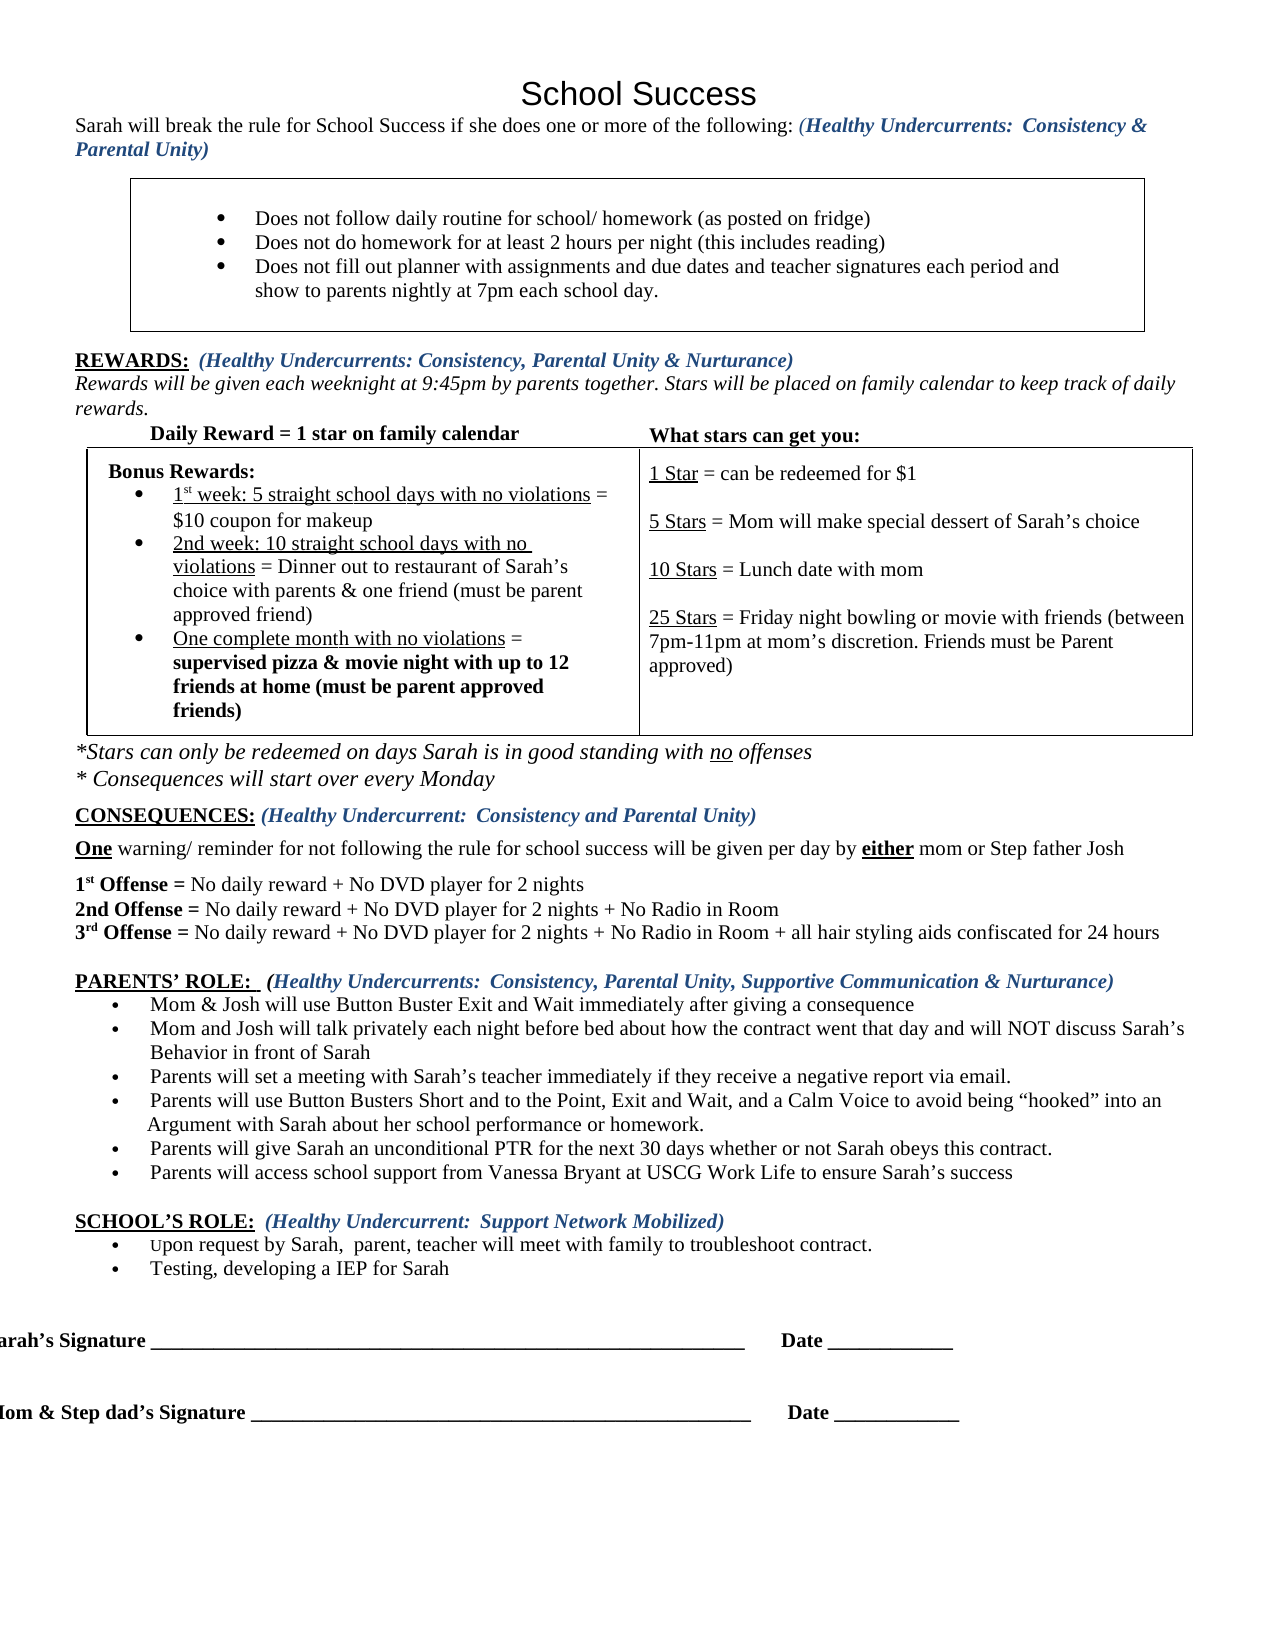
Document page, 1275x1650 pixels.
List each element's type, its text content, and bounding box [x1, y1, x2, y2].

list Does not do homework for at least 2 hours per night (this includes reading) [217, 229, 1192, 254]
list 1st week: 5 straight school days with no violations = $10 coupon for makeup [135, 482, 608, 531]
text rewards. [75, 395, 1192, 419]
list Does not follow daily routine for school/ homework (as posted on fridge) [217, 206, 1192, 229]
text  Testing, developing a IEP for Sarah [112, 1257, 1192, 1280]
text  Mom & Josh will use Button Buster Exit and Wait immediately after giving a consequence [112, 993, 1192, 1016]
text Daily Reward = 1 star on family calendar [150, 421, 608, 445]
text Argument with Sarah about her school performance or homework. [146, 1112, 704, 1136]
text 10 Stars = Lunch date with mom [649, 557, 1192, 581]
text Mom & Step dad’s Signature ________________________________________________ Date ____________ [0, 1400, 1189, 1424]
text  Upon request by Sarah, parent, teacher will meet with family to troubleshoot contract. [112, 1233, 1192, 1257]
text  Parents will use Button Busters Short and to the Point, Exit and Wait, and a Calm Voice to avoid being “hooked” into an [112, 1088, 1192, 1112]
text  Parents will give Sarah an unconditional PTR for the next 30 days whether or not Sarah obeys this contract. [112, 1136, 1192, 1160]
text What stars can get you: [649, 423, 1192, 447]
text Sarah will break the rule for School Success if she does one or more of the following: (Healthy Undercurrents: Consistency & Parental Unity) [75, 113, 1148, 161]
text  Mom and Josh will talk privately each night before bed about how the contract went that day and will NOT discuss Sarah’s [112, 1016, 1192, 1040]
text  Parents will access school support from Vanessa Bryant at USCG Work Life to ensure Sarah’s success [112, 1160, 1192, 1184]
text 1st Offense = No daily reward + No DVD player for 2 nights [75, 872, 1192, 896]
text Rewards will be given each weeknight at 9:45pm by parents together. Stars will be placed on family calendar to keep track of daily [75, 372, 1192, 395]
text 1 Star = can be redeemed for $1 [649, 461, 1192, 485]
text Bonus Rewards: [60, 459, 608, 482]
text SCHOOL’S ROLE: (Healthy Undercurrent: Support Network Mobilized) [75, 1209, 1192, 1233]
text 5 Stars = Mom will make special dessert of Sarah’s choice [649, 509, 1192, 533]
text *Stars can only be redeemed on days Sarah is in good standing with no offenses [75, 738, 1192, 764]
text REWARDS: (Healthy Undercurrents: Consistency, Parental Unity & Nurturance) [75, 348, 1192, 372]
text * Consequences will start over every Monday [75, 764, 1192, 791]
list 2nd week: 10 straight school days with no violations = Dinner out to restaurant of Sarah’s choice with parents & one friend (must be parent approved friend) [135, 531, 611, 626]
text 25 Stars = Friday night bowling or movie with friends (between 7pm-11pm at mom’s discretion. Friends must be Parent approved) [649, 605, 1192, 677]
list One complete month with no violations = supervised pizza & movie night with up to 12 friends at home (must be parent approved friends) [135, 626, 608, 722]
text Sarah’s Signature _________________________________________________________ Date ____________ [0, 1328, 1189, 1352]
list Does not fill out planner with assignments and due dates and teacher signatures each period and show to parents nightly at 7pm each school day. [217, 254, 1093, 302]
text  Parents will set a meeting with Sarah’s teacher immediately if they receive a negative report via email. [112, 1064, 1192, 1088]
text PARENTS’ ROLE: (Healthy Undercurrents: Consistency, Parental Unity, Supportive Communication & Nurturance) [75, 969, 1192, 993]
text One warning/ reminder for not following the rule for school success will be given per day by either mom or Step father Josh [75, 837, 1192, 860]
text CONSEQUENCES: (Healthy Undercurrent: Consistency and Parental Unity) [75, 803, 1192, 827]
text Behavior in front of Sarah [150, 1040, 1192, 1064]
text 3rd Offense = No daily reward + No DVD player for 2 nights + No Radio in Room + all hair styling aids confiscated for 24 hours [75, 920, 1192, 944]
text School Success [514, 74, 763, 113]
text 2nd Offense = No daily reward + No DVD player for 2 nights + No Radio in Room [75, 896, 1192, 920]
